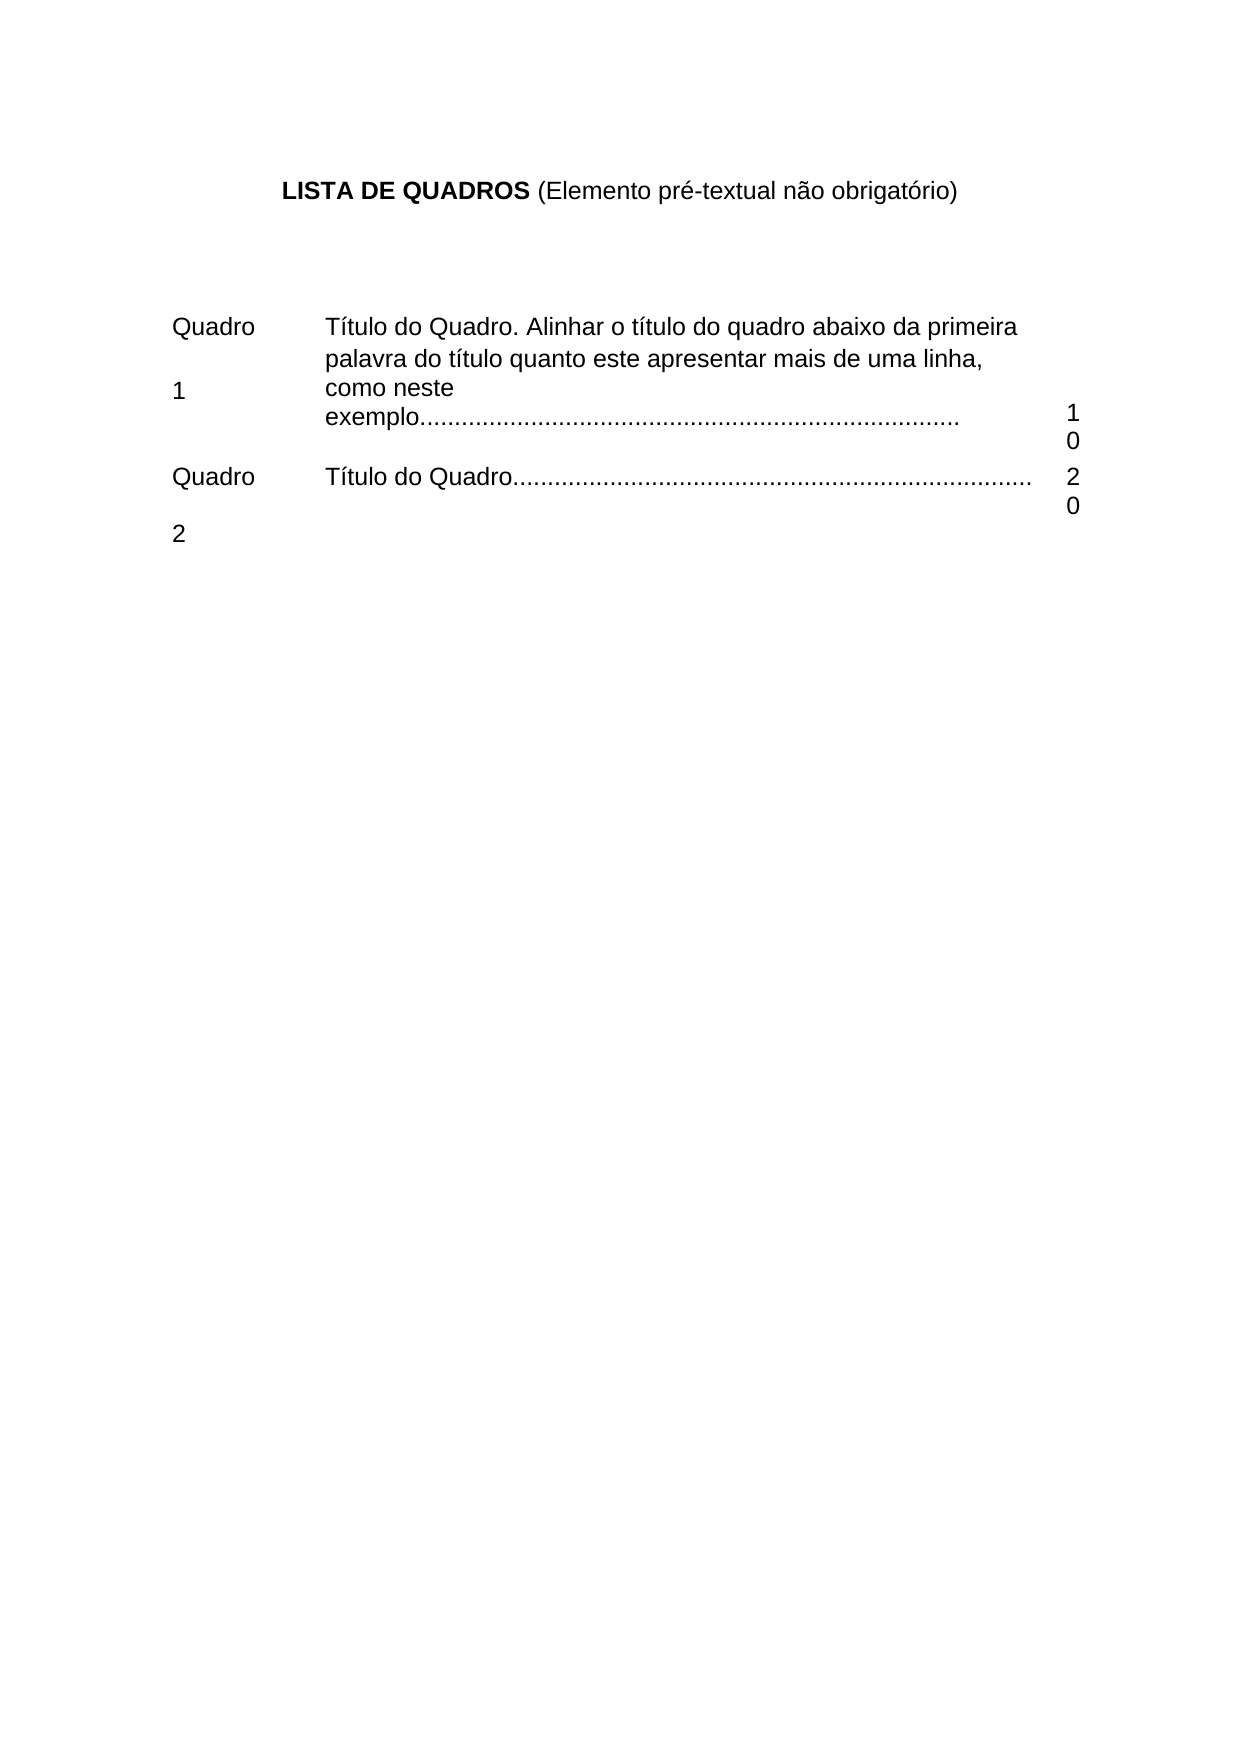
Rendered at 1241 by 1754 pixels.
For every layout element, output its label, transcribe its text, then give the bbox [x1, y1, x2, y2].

table_cell 20 [1052, 455, 1113, 548]
table_cell Título do Quadro........................................................................... [314, 455, 1052, 548]
table_header Título do Quadro. Alinhar o título do quadro abaixo da primeira palavra do título quanto este apresentar mais de uma linha, como neste exemplo.............................................................................. [314, 312, 1052, 455]
table_cell Quadro 2 [161, 455, 314, 548]
text LISTA DE QUADROS (Elemento pré-textual não obrigatório) [148, 176, 1092, 204]
table_header Quadro 1 [161, 312, 314, 455]
table_header 10 [1052, 312, 1113, 455]
